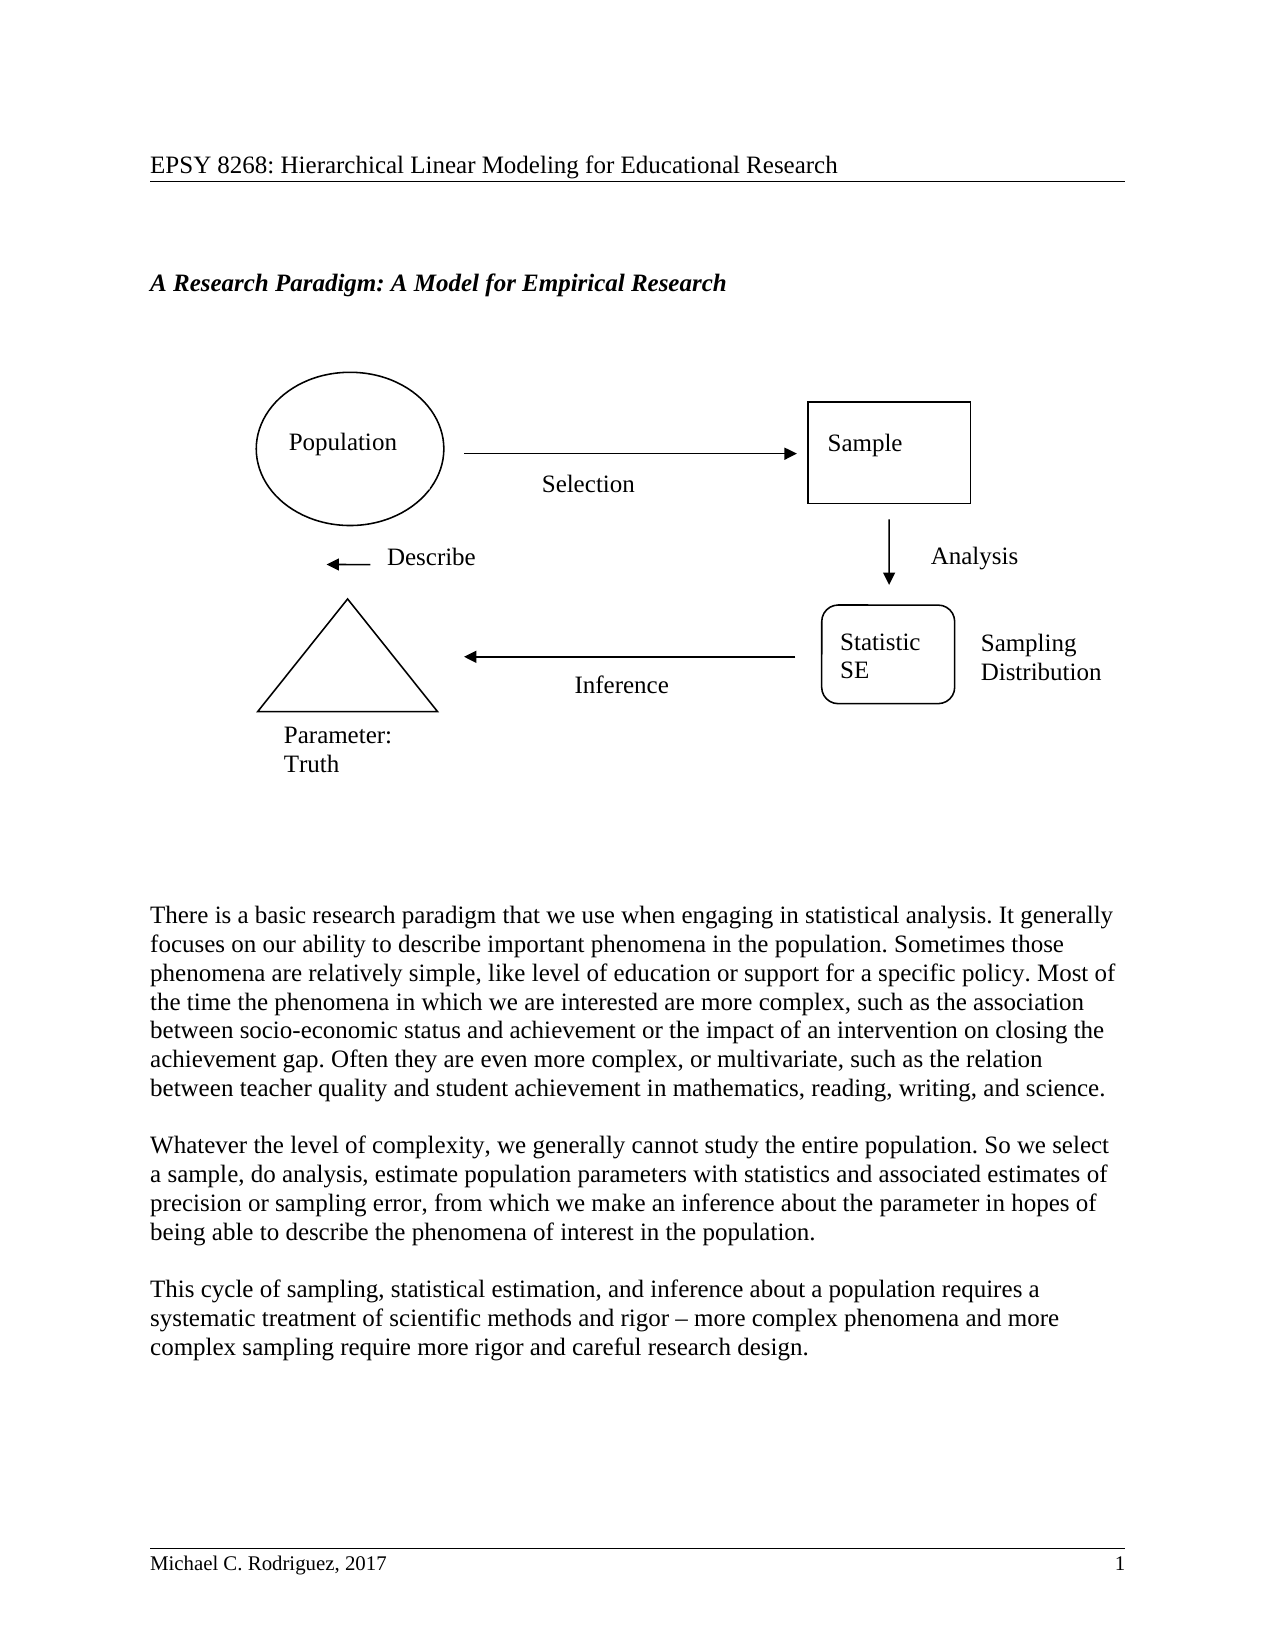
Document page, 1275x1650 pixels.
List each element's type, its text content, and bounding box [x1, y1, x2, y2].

text Whatever the level of complexity, we generally cannot study the entire population. So we select a sample, do analysis, estimate population parameters with statistics and associated estimates of precision or sampling error, from which we make an inference about the parameter in hopes of being able to describe the phenomena of interest in the population. [150, 1131, 1125, 1246]
text A Research Paradigm: A Model for Empirical Research [150, 268, 1125, 297]
text EPSY 8268: Hierarchical Linear Modeling for Educational Research [150, 150, 1125, 181]
text This cycle of sampling, statistical estimation, and inference about a population requires a systematic treatment of scientific methods and rigor – more complex phenomena and more complex sampling require more rigor and careful research design. [150, 1274, 1125, 1361]
text There is a basic research paradigm that we use when engaging in statistical analysis. It generally focuses on our ability to describe important phenomena in the population. Sometimes those phenomena are relatively simple, like level of education or support for a specific policy. Most of the time the phenomena in which we are interested are more complex, such as the association between socio-economic status and achievement or the impact of an intervention on closing the achievement gap. Often they are even more complex, or multivariate, such as the relation between teacher quality and student achievement in mathematics, reading, writing, and science. [150, 901, 1125, 1102]
